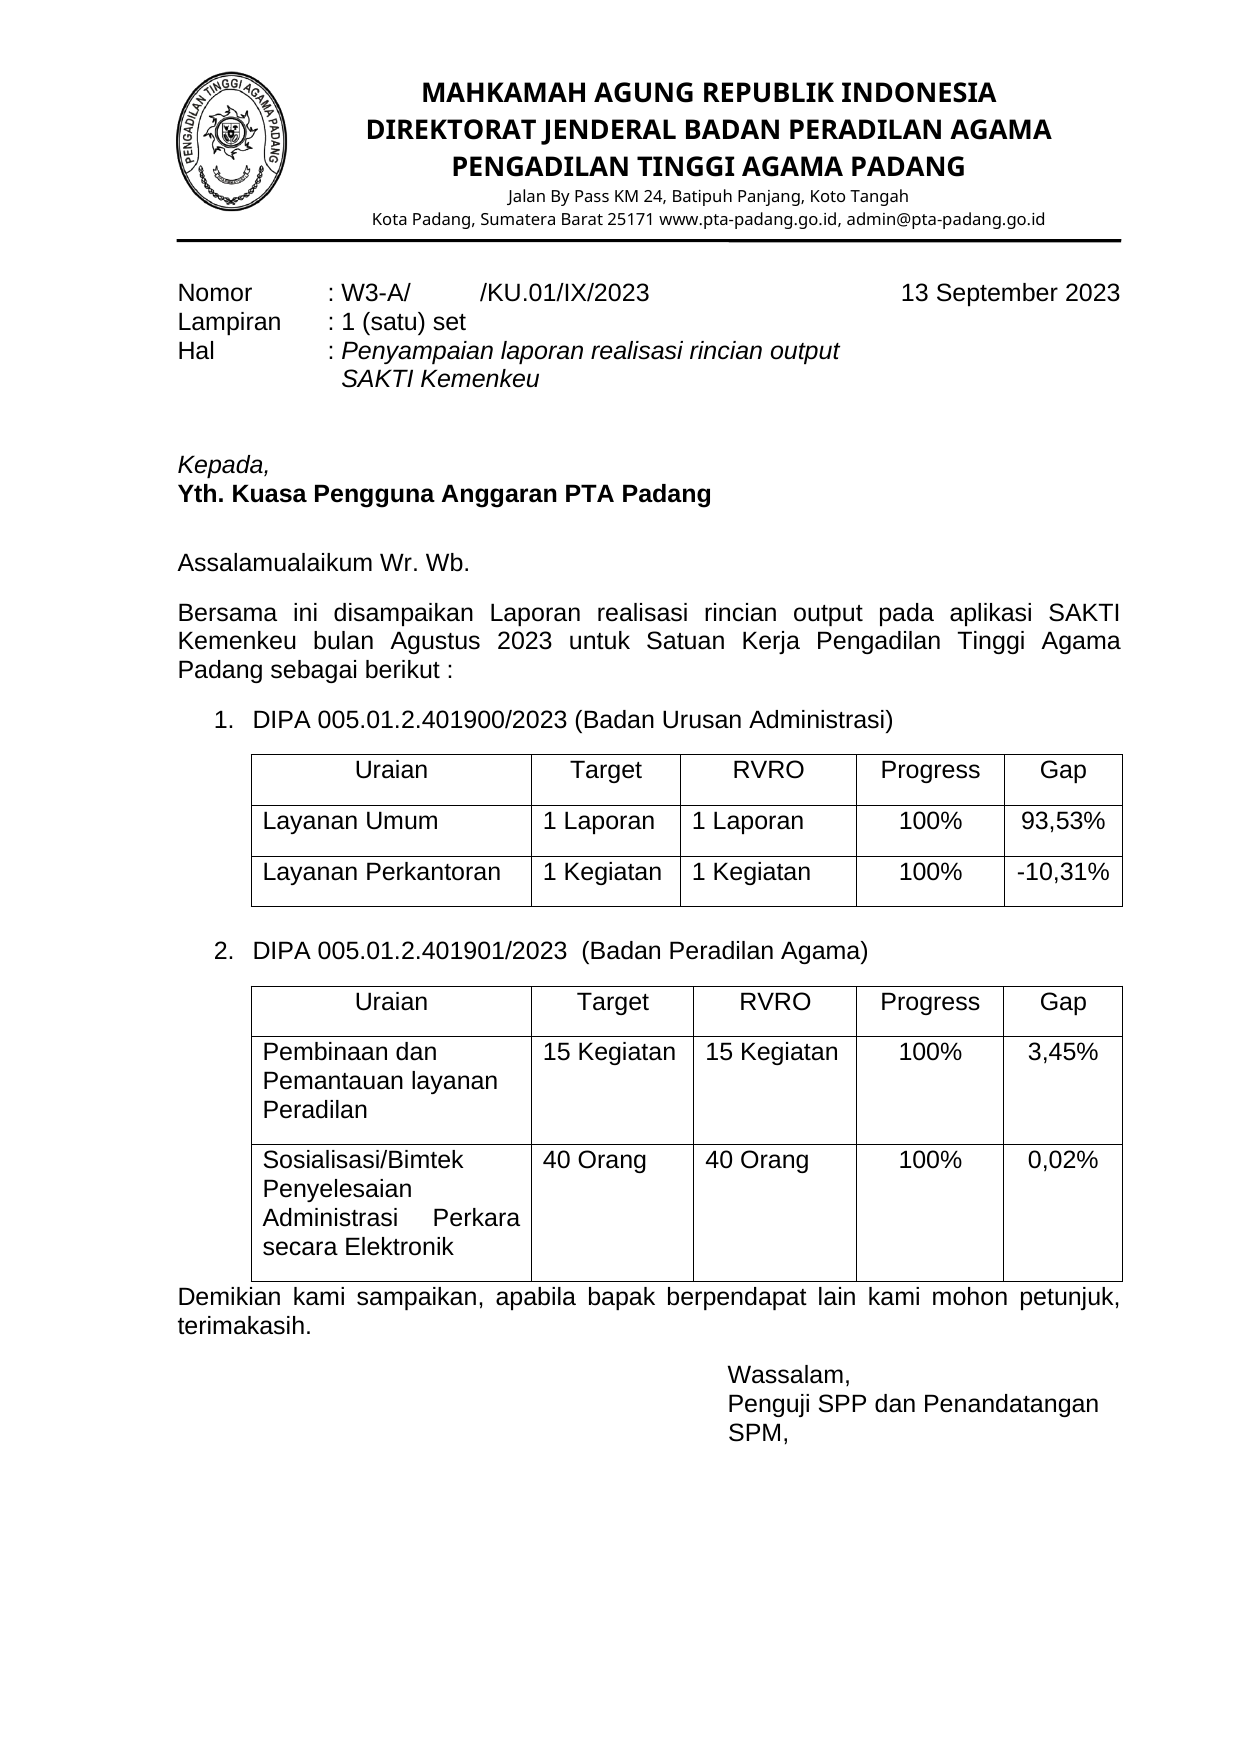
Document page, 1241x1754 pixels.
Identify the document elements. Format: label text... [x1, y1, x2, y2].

table_cell -10,31% [1005, 857, 1122, 906]
table_cell Pembinaan dan Pemantauan layanan Peradilan [252, 1037, 531, 1144]
text Nomor : W3-A/ /KU.01/IX/2023 13 September 2023 [177, 278, 1122, 307]
table_cell Sosialisasi/Bimtek Penyelesaian Administrasi Perkara secara Elektronik [252, 1145, 531, 1281]
table_header Uraian [252, 987, 531, 1036]
text Bersama ini disampaikan Laporan realisasi rincian output pada aplikasi SAKTI Kemenkeu bulan Agustus 2023 untuk Satuan Kerja Pengadilan Tinggi Agama Padang sebagai berikut : [177, 598, 1122, 684]
table_cell 1 Laporan [681, 806, 856, 856]
table_cell 93,53% [1005, 806, 1122, 856]
text SAKTI Kemenkeu [177, 364, 1122, 393]
list DIPA 005.01.2.401900/2023 (Badan Urusan Administrasi) [213, 705, 1122, 733]
text Kepada, [177, 450, 1122, 479]
table_header RVRO [681, 755, 856, 805]
table_cell Layanan Umum [252, 806, 531, 856]
table_cell 100% [857, 806, 1004, 856]
text Kota Padang, Sumatera Barat 25171 www.pta-padang.go.id, admin@pta-padang.go.id [295, 207, 1122, 230]
table_cell 100% [857, 1145, 1003, 1281]
text Demikian kami sampaikan, apabila bapak berpendapat lain kami mohon petunjuk, terimakasih. [177, 1282, 1122, 1340]
table_header Uraian [252, 755, 531, 805]
table_cell 15 Kegiatan [694, 1037, 856, 1144]
text Yth. Kuasa Pengguna Anggaran PTA Padang [177, 479, 1122, 507]
text DIREKTORAT JENDERAL BADAN PERADILAN AGAMA [295, 111, 1122, 148]
table_cell 40 Orang [694, 1145, 856, 1281]
table_header Target [532, 987, 693, 1036]
table_cell 1 Kegiatan [681, 857, 856, 906]
table_cell 15 Kegiatan [532, 1037, 693, 1144]
table_header Gap [1005, 755, 1122, 805]
table_cell 1 Laporan [532, 806, 680, 856]
table_cell 0,02% [1004, 1145, 1122, 1281]
text MAHKAMAH AGUNG REPUBLIK INDONESIA [295, 74, 1122, 111]
table_cell 3,45% [1004, 1037, 1122, 1144]
list DIPA 005.01.2.401901/2023 (Badan Peradilan Agama) [213, 936, 1122, 965]
table_cell 1 Kegiatan [532, 857, 680, 906]
table_header Progress [857, 755, 1004, 805]
table_header RVRO [694, 987, 856, 1036]
text Penguji SPP dan Penandatangan SPM, [727, 1389, 1122, 1447]
table_header Target [532, 755, 680, 805]
text Wassalam, [727, 1361, 1122, 1389]
text Jalan By Pass KM 24, Batipuh Panjang, Koto Tangah [295, 184, 1122, 207]
table_cell Layanan Perkantoran [252, 857, 531, 906]
text Hal : Penyampaian laporan realisasi rincian output [177, 336, 1122, 364]
picture [176, 71, 288, 212]
table_cell 100% [857, 857, 1004, 906]
table_header Progress [857, 987, 1003, 1036]
table_cell 100% [857, 1037, 1003, 1144]
text PENGADILAN TINGGI AGAMA PADANG [295, 148, 1122, 184]
text Assalamualaikum Wr. Wb. [177, 548, 1122, 577]
text Lampiran : 1 (satu) set [177, 307, 1122, 336]
table_cell 40 Orang [532, 1145, 693, 1281]
table_header Gap [1004, 987, 1122, 1036]
